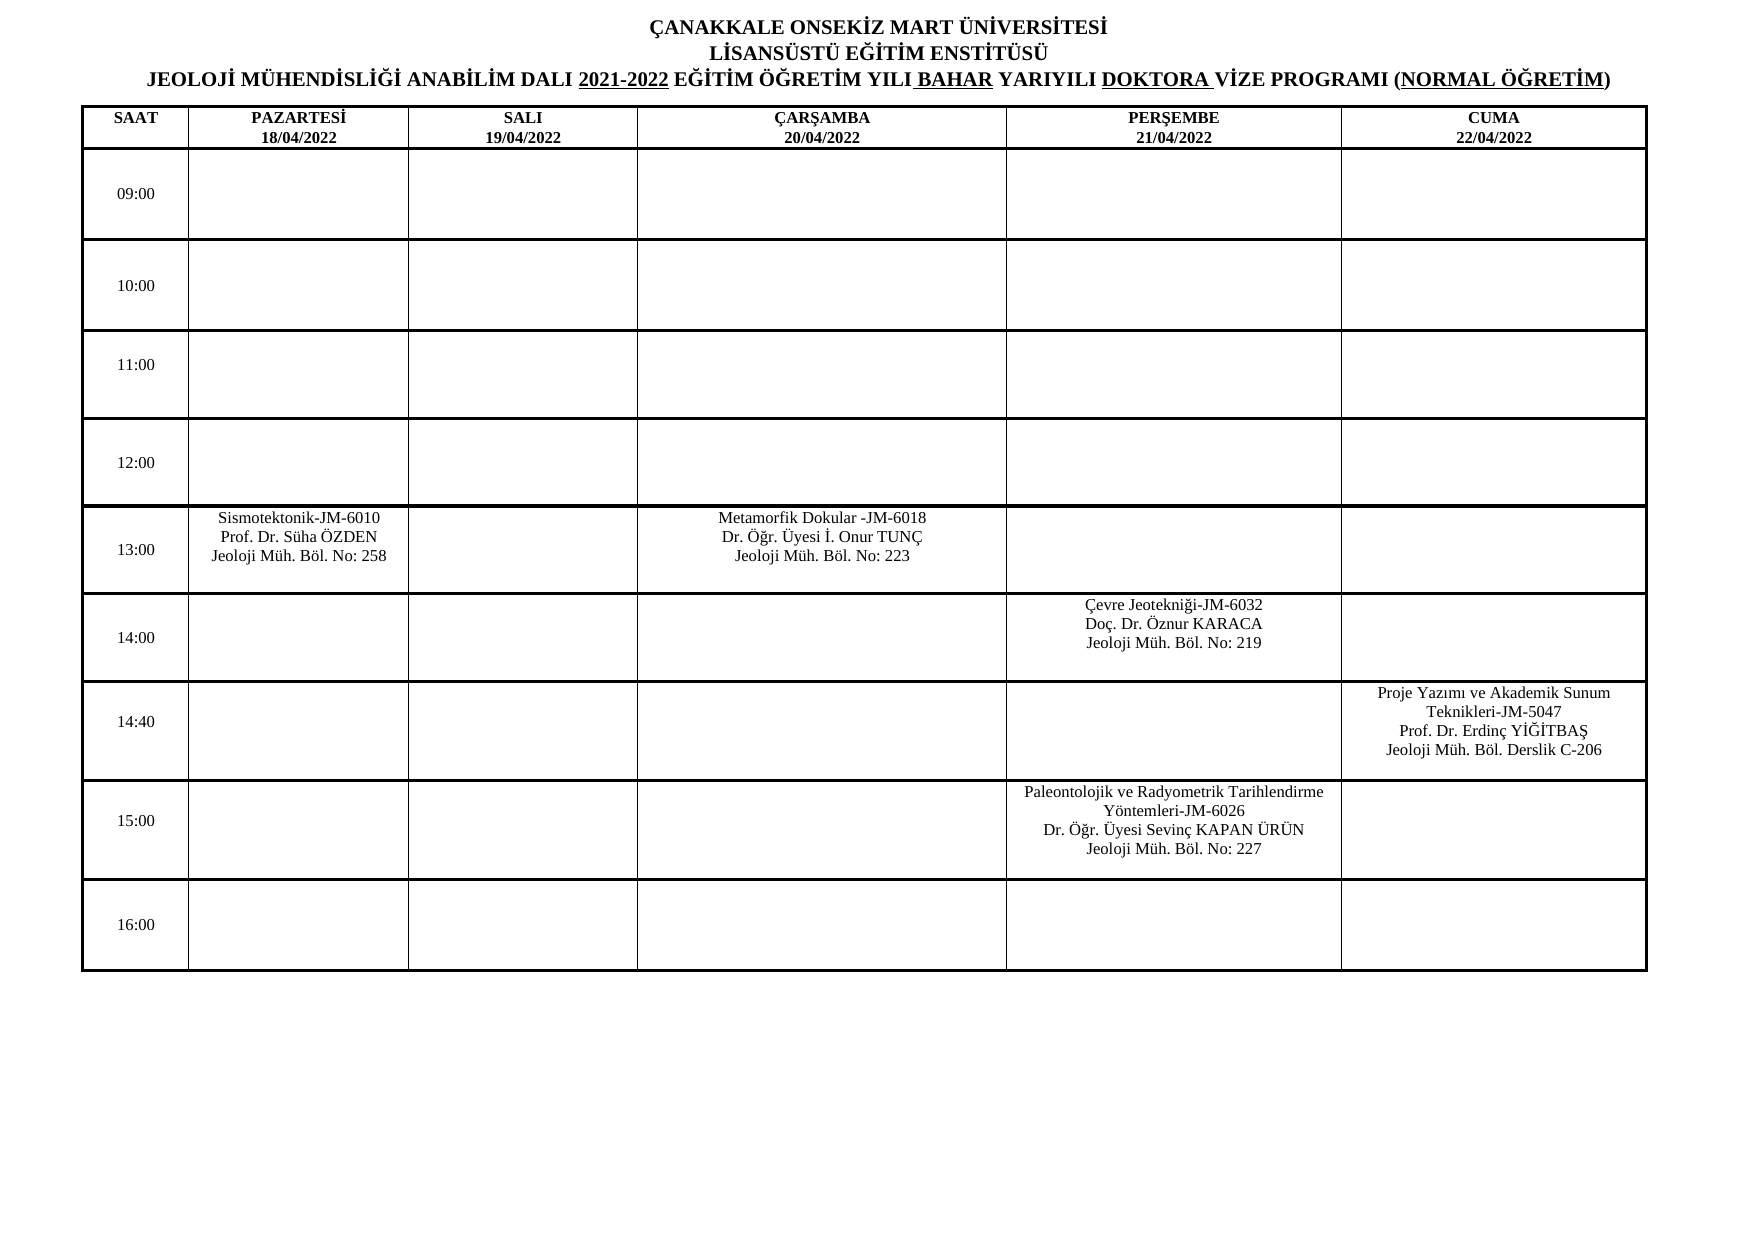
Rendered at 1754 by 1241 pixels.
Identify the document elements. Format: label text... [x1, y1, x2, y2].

table_cell [1007, 508, 1341, 592]
table_cell [1007, 683, 1341, 778]
table_cell 15:00 [84, 782, 188, 877]
table_cell [638, 782, 1006, 877]
table_cell [1342, 595, 1645, 679]
table_cell [1342, 782, 1645, 877]
text JEOLOJİ MÜHENDİSLİĞİ ANABİLİM DALI 2021-2022 EĞİTİM ÖĞRETİM YILI BAHAR YARIYILI DOKTORA VİZE PROGRAMI (NORMAL ÖĞRETİM) [89, 67, 1668, 91]
table_header PAZARTESİ 18/04/2022 [189, 108, 408, 147]
table_cell [638, 683, 1006, 778]
table_cell [409, 683, 637, 778]
table_cell [638, 881, 1006, 969]
table_cell [409, 881, 637, 969]
table_cell 10:00 [84, 241, 188, 329]
table_cell [189, 683, 408, 778]
table_cell Çevre Jeotekniği-JM-6032 Doç. Dr. Öznur KARACA Jeoloji Müh. Böl. No: 219 [1007, 595, 1341, 679]
table_cell 12:00 [84, 420, 188, 504]
table_cell [1342, 881, 1645, 969]
table_cell [1342, 508, 1645, 592]
table_cell [189, 782, 408, 877]
table_cell [1007, 241, 1341, 329]
table_cell [638, 420, 1006, 504]
table_cell Proje Yazımı ve Akademik Sunum Teknikleri-JM-5047 Prof. Dr. Erdinç YİĞİTBAŞ Jeoloji Müh. Böl. Derslik C-206 [1342, 683, 1645, 778]
table_cell [409, 332, 637, 417]
table_cell 14:00 [84, 595, 188, 679]
table_cell [1007, 881, 1341, 969]
table_cell [1342, 241, 1645, 329]
table_cell [409, 241, 637, 329]
table_cell [409, 150, 637, 238]
text LİSANSÜSTÜ EĞİTİM ENSTİTÜSÜ [89, 41, 1668, 65]
table_cell [189, 881, 408, 969]
table_cell Metamorfik Dokular -JM-6018 Dr. Öğr. Üyesi İ. Onur TUNÇ Jeoloji Müh. Böl. No: 223 [638, 508, 1006, 592]
table_cell [409, 508, 637, 592]
table_cell [1342, 150, 1645, 238]
table_header ÇARŞAMBA 20/04/2022 [638, 108, 1006, 147]
table_cell [189, 595, 408, 679]
table_cell [1342, 332, 1645, 417]
table_cell [638, 241, 1006, 329]
table_cell [409, 420, 637, 504]
table_cell [1342, 420, 1645, 504]
table_cell [189, 150, 408, 238]
table_cell Paleontolojik ve Radyometrik Tarihlendirme Yöntemleri-JM-6026 Dr. Öğr. Üyesi Sevinç KAPAN ÜRÜN Jeoloji Müh. Böl. No: 227 [1007, 782, 1341, 877]
table_cell [638, 595, 1006, 679]
table_cell 16:00 [84, 881, 188, 969]
table_header SALI 19/04/2022 [409, 108, 637, 147]
table_header SAAT [84, 108, 188, 147]
table_cell [189, 332, 408, 417]
table_cell 09:00 [84, 150, 188, 238]
table_cell [638, 332, 1006, 417]
table_cell [189, 420, 408, 504]
table_cell [638, 150, 1006, 238]
table_cell 14:40 [84, 683, 188, 778]
table_cell [1007, 150, 1341, 238]
table_header PERŞEMBE 21/04/2022 [1007, 108, 1341, 147]
table_cell [189, 241, 408, 329]
table_cell [409, 782, 637, 877]
table_cell 13:00 [84, 508, 188, 592]
table_cell Sismotektonik-JM-6010 Prof. Dr. Süha ÖZDEN Jeoloji Müh. Böl. No: 258 [189, 508, 408, 592]
table_cell [1007, 332, 1341, 417]
table_header CUMA 22/04/2022 [1342, 108, 1645, 147]
text ÇANAKKALE ONSEKİZ MART ÜNİVERSİTESİ [89, 15, 1668, 39]
table_cell [1007, 420, 1341, 504]
table_cell 11:00 [84, 332, 188, 417]
table_cell [409, 595, 637, 679]
